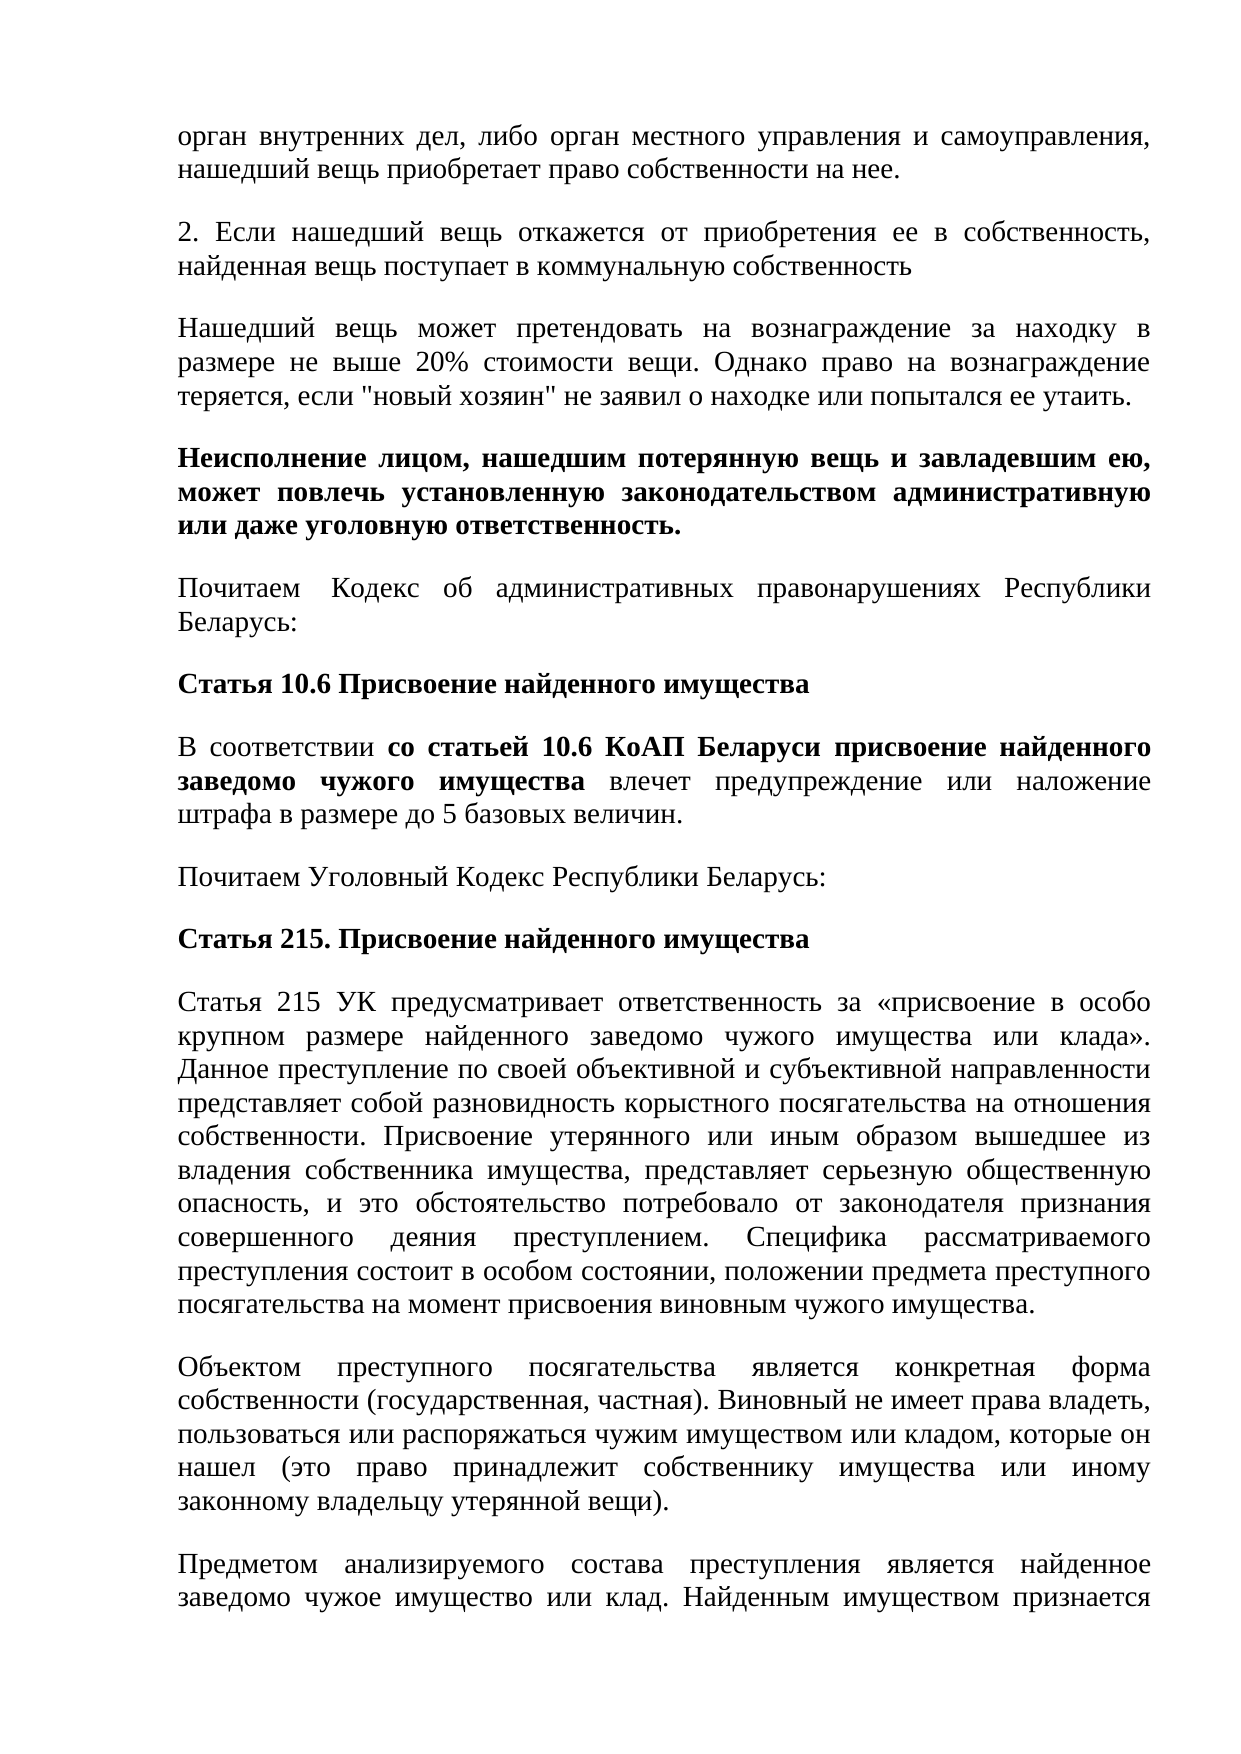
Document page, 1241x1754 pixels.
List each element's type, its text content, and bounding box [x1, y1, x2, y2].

text Статья 10.6 Присвоение найденного имущества [177, 666, 1152, 700]
text Неисполнение лицом, нашедшим потерянную вещь и завладевшим ею, может повлечь установленную законодательством административную или даже уголовную ответственность. [177, 440, 1152, 541]
text В соответствии со статьей 10.6 КоАП Беларуси присвоение найденного заведомо чужого имущества влечет предупреждение или наложение штрафа в размере до 5 базовых величин. [177, 729, 1152, 830]
text Статья 215. Присвоение найденного имущества [177, 922, 1152, 955]
text Почитаем Уголовный Кодекс Республики Беларусь: [177, 859, 1152, 892]
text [177, 118, 1152, 185]
text Статья 215 УК предусматривает ответственность за «присвоение в особо крупном размере найденного заведомо чужого имущества или клада». Данное преступление по своей объективной и субъективной направленности представляет собой разновидность корыстного посягательства на отношения собственности. Присвоение утерянного или иным образом вышедшее из владения собственника имущества, представляет серьезную общественную опасность, и это обстоятельство потребовало от законодателя признания совершенного деяния преступлением. Специфика рассматриваемого преступления состоит в особом состоянии, положении предмета преступного посягательства на момент присвоения виновным чужого имущества. [177, 984, 1152, 1320]
text Нашедший вещь может претендовать на вознаграждение за находку в размере не выше 20% стоимости вещи. Однако право на вознаграждение теряется, если "новый хозяин" не заявил о находке или попытался ее утаить. [177, 311, 1152, 411]
text Объектом преступного посягательства является конкретная форма собственности (государственная, частная). Виновный не имеет права владеть, пользоваться или распоряжаться чужим имуществом или кладом, которые он нашел (это право принадлежит собственнику имущества или иному законному владельцу утерянной вещи). [177, 1349, 1152, 1517]
text Почитаем Кодекс об административных правонарушениях Республики Беларусь: [177, 570, 1152, 637]
text 2. Если нашедший вещь откажется от приобретения ее в собственность, найденная вещь поступает в коммунальную собственность [177, 214, 1152, 281]
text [177, 1546, 1152, 1613]
